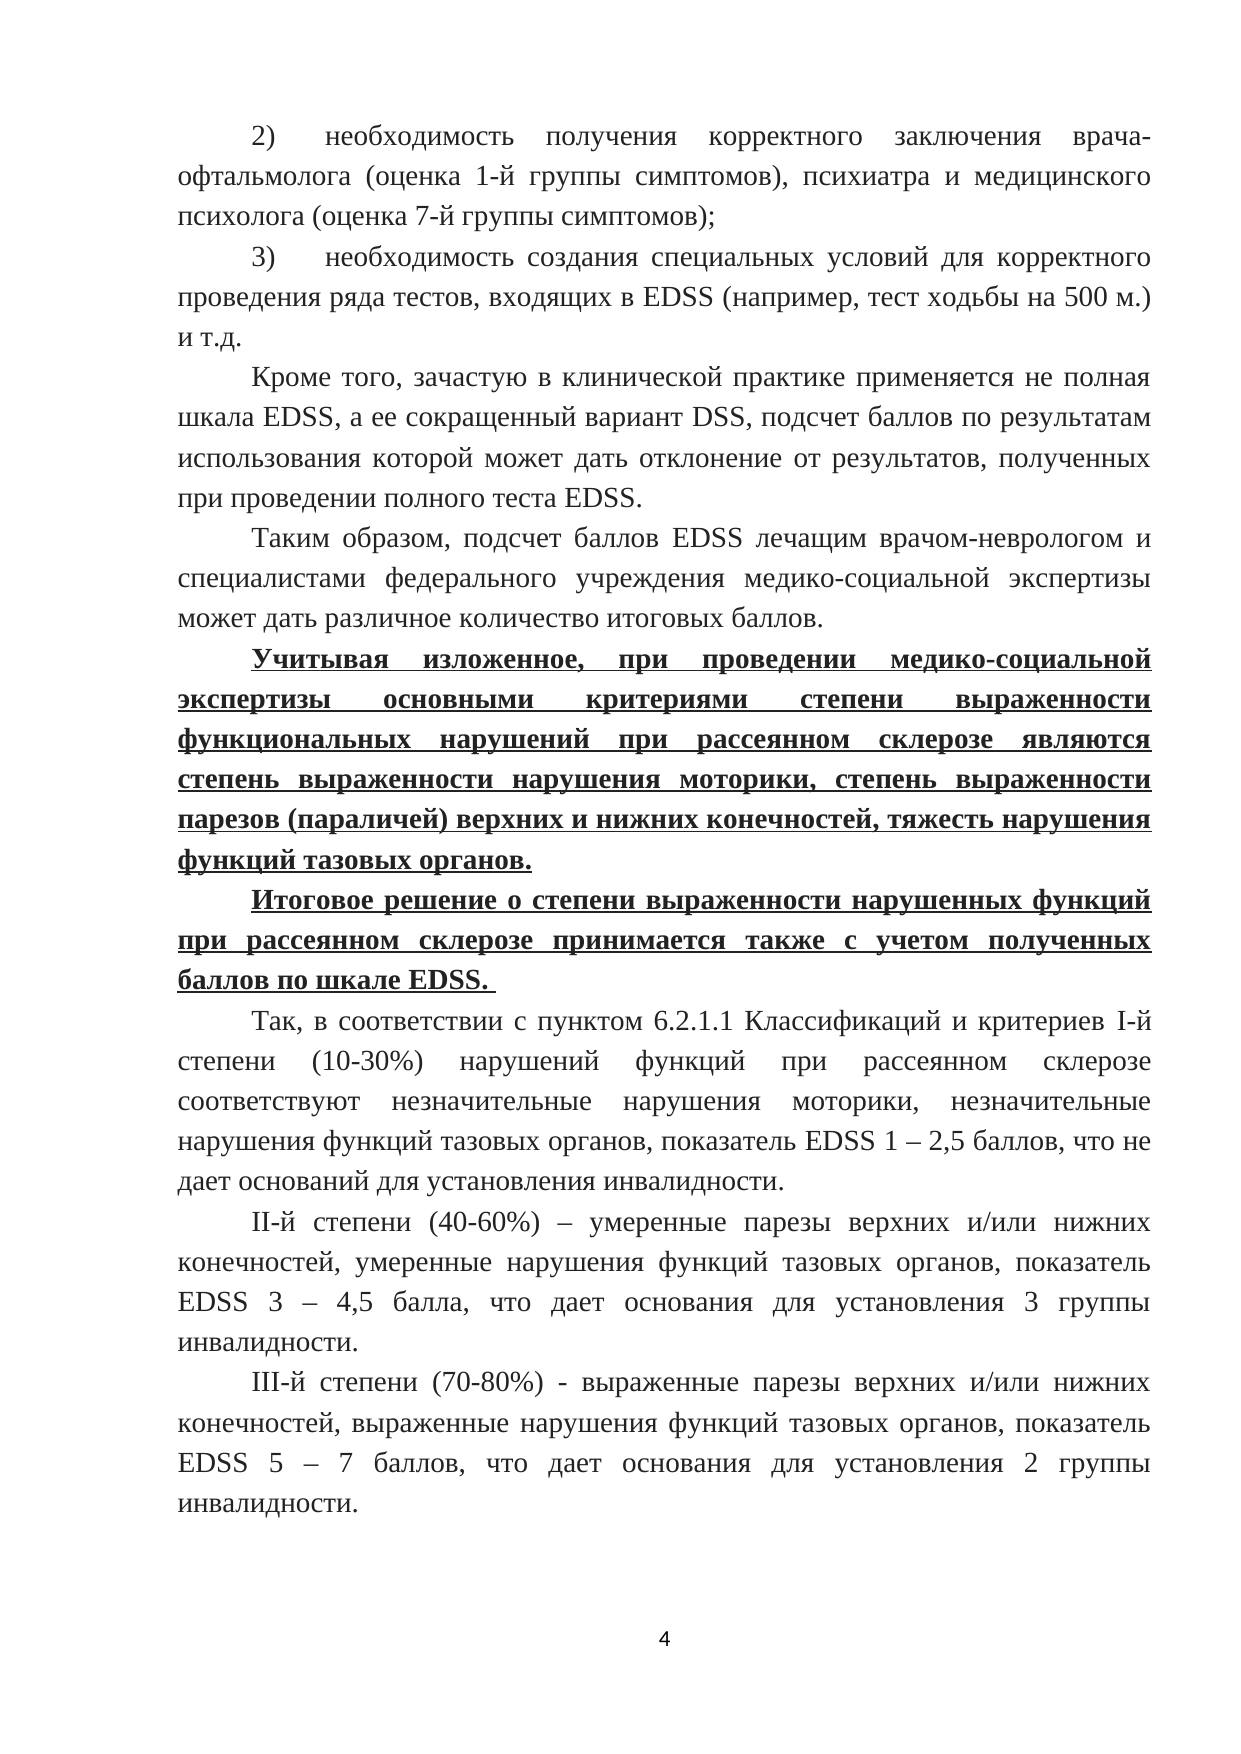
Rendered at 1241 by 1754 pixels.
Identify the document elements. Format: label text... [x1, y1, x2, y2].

list Итоговое решение о степени выраженности нарушенных функций при рассеянном склерозе принимается также с учетом полученных баллов по шкале EDSS. [177, 952, 1152, 996]
list Учитывая изложенное, при проведении медико-социальной экспертизы основными критериями степени выраженности функциональных нарушений при рассеянном склерозе являются степень выраженности нарушения моторики, степень выраженности парезов (параличей) верхних и нижних конечностей, тяжесть нарушения функций тазовых органов. [177, 711, 1152, 750]
list Учитывая изложенное, при проведении медико-социальной экспертизы основными критериями степени выраженности функциональных нарушений при рассеянном склерозе являются степень выраженности нарушения моторики, степень выраженности парезов (параличей) верхних и нижних конечностей, тяжесть нарушения функций тазовых органов. [177, 751, 1152, 790]
list Учитывая изложенное, при проведении медико-социальной экспертизы основными критериями степени выраженности функциональных нарушений при рассеянном склерозе являются степень выраженности нарушения моторики, степень выраженности парезов (параличей) верхних и нижних конечностей, тяжесть нарушения функций тазовых органов. [177, 832, 1152, 875]
list Кроме того, зачастую в клинической практике применяется не полная шкала EDSS, а ее сокращенный вариант DSS, подсчет баллов по результатам использования которой может дать отклонение от результатов, полученных при проведении полного теста EDSS. [177, 359, 1152, 513]
text III-й степени (70-80%) - выраженные парезы верхних и/или нижних конечностей, выраженные нарушения функций тазовых органов, показатель EDSS 5 – 7 баллов, что дает основания для установления 2 группы инвалидности. [177, 1364, 1152, 1519]
list Таким образом, подсчет баллов EDSS лечащим врачом-неврологом и специалистами федерального учреждения медико-социальной экспертизы может дать различное количество итоговых баллов. [177, 520, 1152, 634]
list Итоговое решение о степени выраженности нарушенных функций при рассеянном склерозе принимается также с учетом полученных баллов по шкале EDSS. [177, 882, 1152, 951]
list Учитывая изложенное, при проведении медико-социальной экспертизы основными критериями степени выраженности функциональных нарушений при рассеянном склерозе являются степень выраженности нарушения моторики, степень выраженности парезов (параличей) верхних и нижних конечностей, тяжесть нарушения функций тазовых органов. [177, 791, 1152, 831]
list Учитывая изложенное, при проведении медико-социальной экспертизы основными критериями степени выраженности функциональных нарушений при рассеянном склерозе являются степень выраженности нарушения моторики, степень выраженности парезов (параличей) верхних и нижних конечностей, тяжесть нарушения функций тазовых органов. [177, 641, 1152, 710]
list необходимость получения корректного заключения врача-офтальмолога (оценка 1-й группы симптомов), психиатра и медицинского психолога (оценка 7-й группы симптомов); [177, 118, 1152, 232]
text II-й степени (40-60%) – умеренные парезы верхних и/или нижних конечностей, умеренные нарушения функций тазовых органов, показатель EDSS 3 – 4,5 балла, что дает основания для установления 3 группы инвалидности. [177, 1204, 1152, 1358]
text Так, в соответствии с пунктом 6.2.1.1 Классификаций и критериев I-й степени (10-30%) нарушений функций при рассеянном склерозе соответствуют незначительные нарушения моторики, незначительные нарушения функций тазовых органов, показатель EDSS 1 – 2,5 баллов, что не дает оснований для установления инвалидности. [177, 1003, 1152, 1197]
list необходимость создания специальных условий для корректного проведения ряда тестов, входящих в EDSS (например, тест ходьбы на 500 м.) и т.д. [177, 239, 1152, 353]
